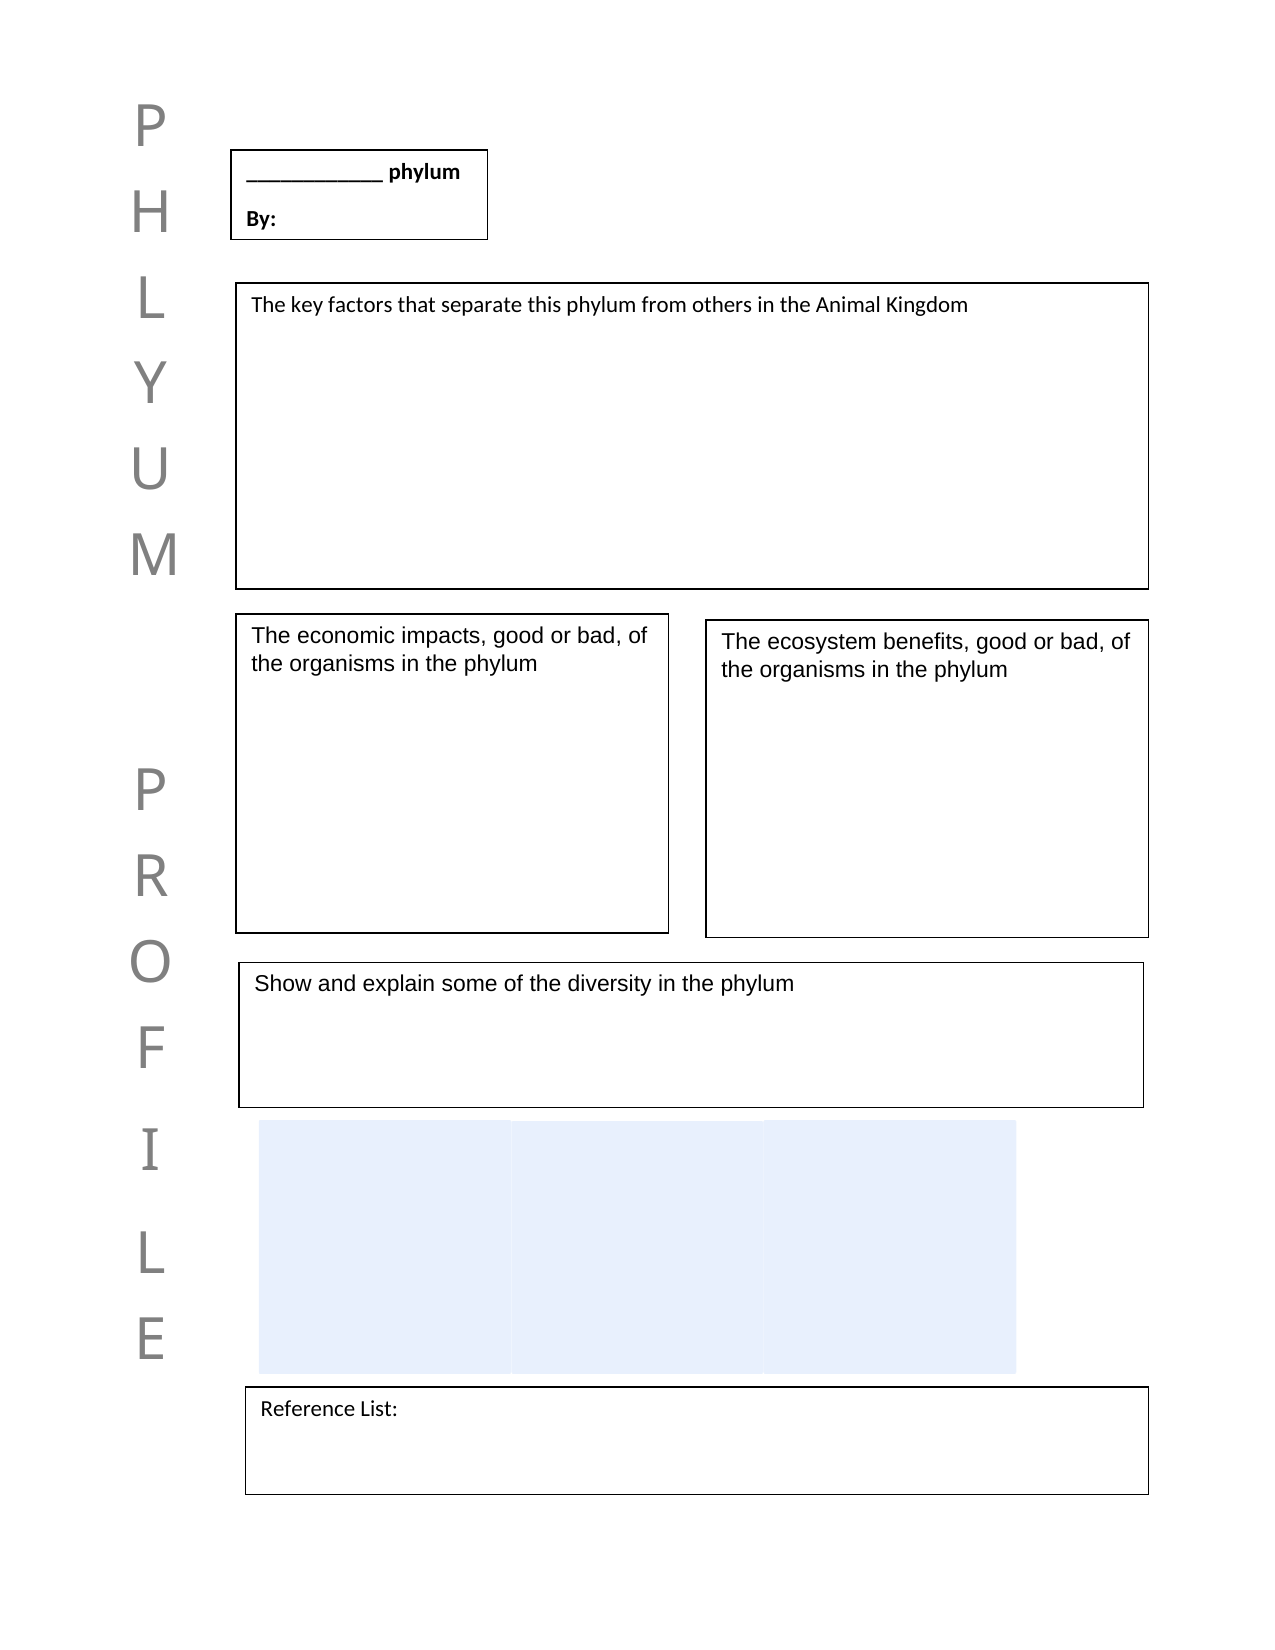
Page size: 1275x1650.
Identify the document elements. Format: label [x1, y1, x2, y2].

picture [258, 1120, 1017, 1374]
